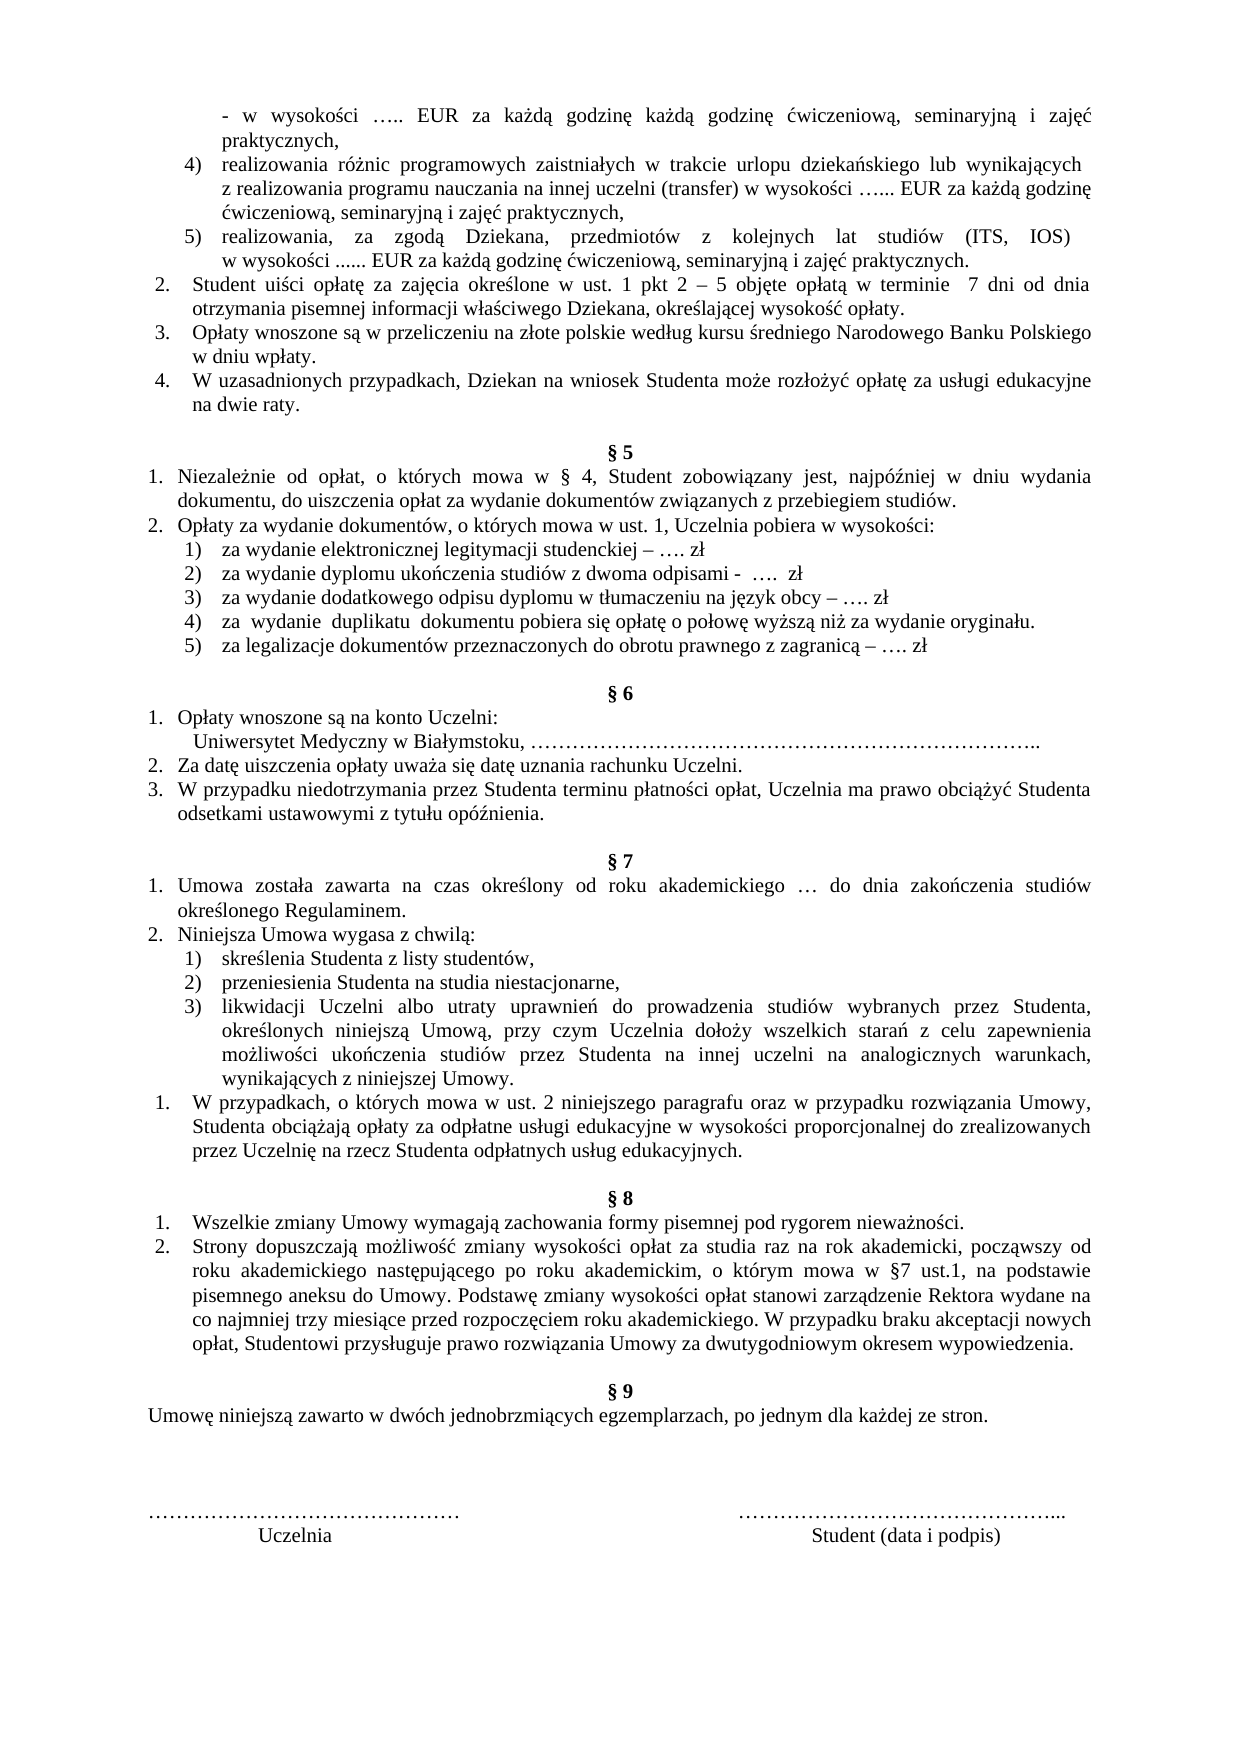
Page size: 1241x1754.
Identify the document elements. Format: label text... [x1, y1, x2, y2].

list realizowania, za zgodą Dziekana, przedmiotów z kolejnych lat studiów (ITS, IOS) w wysokości ...... EUR za każdą godzinę ćwiczeniową, seminaryjną i zajęć praktycznych. [184, 224, 1092, 272]
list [184, 103, 1092, 152]
text § 8 [148, 1186, 1092, 1210]
text Umowę niniejszą zawarto w dwóch jednobrzmiących egzemplarzach, po jednym dla każdej ze stron. [148, 1403, 1092, 1427]
list Opłaty wnoszone są w przeliczeniu na złote polskie według kursu średniego Narodowego Banku Polskiego w dniu wpłaty. [154, 320, 1092, 368]
list Umowa została zawarta na czas określony od roku akademickiego … do dnia zakończenia studiów określonego Regulaminem. [148, 873, 1092, 922]
text § 5 [148, 440, 1092, 464]
text § 9 [148, 1379, 1092, 1403]
list W przypadku niedotrzymania przez Studenta terminu płatności opłat, Uczelnia ma prawo obciążyć Studenta odsetkami ustawowymi z tytułu opóźnienia. [148, 777, 1092, 825]
list Student uiści opłatę za zajęcia określone w ust. 1 pkt 2 – 5 objęte opłatą w terminie 7 dni od dnia otrzymania pisemnej informacji właściwego Dziekana, określającej wysokość opłaty. [154, 272, 1092, 320]
list za wydanie elektronicznej legitymacji studenckiej – …. zł [184, 537, 1092, 561]
list Niniejsza Umowa wygasa z chwilą: [148, 922, 1092, 946]
list W uzasadnionych przypadkach, Dziekan na wniosek Studenta może rozłożyć opłatę za usługi edukacyjne na dwie raty. [154, 368, 1092, 416]
list realizowania różnic programowych zaistniałych w trakcie urlopu dziekańskiego lub wynikających z realizowania programu nauczania na innej uczelni (transfer) w wysokości …... EUR za każdą godzinę ćwiczeniową, seminaryjną i zajęć praktycznych, [184, 152, 1092, 224]
list Strony dopuszczają możliwość zmiany wysokości opłat za studia raz na rok akademicki, począwszy od roku akademickiego następującego po roku akademickim, o którym mowa w §7 ust.1, na podstawie pisemnego aneksu do Umowy. Podstawę zmiany wysokości opłat stanowi zarządzenie Rektora wydane na co najmniej trzy miesiące przed rozpoczęciem roku akademickiego. W przypadku braku akceptacji nowych opłat, Studentowi przysługuje prawo rozwiązania Umowy za dwutygodniowym okresem wypowiedzenia. [154, 1234, 1092, 1355]
list za legalizacje dokumentów przeznaczonych do obrotu prawnego z zagranicą – …. zł [184, 633, 1092, 657]
list Za datę uiszczenia opłaty uważa się datę uznania rachunku Uczelni. [148, 753, 1092, 777]
list za wydanie duplikatu dokumentu pobiera się opłatę o połowę wyższą niż za wydanie oryginału. [184, 609, 1092, 633]
text § 7 [148, 849, 1092, 873]
list Wszelkie zmiany Umowy wymagają zachowania formy pisemnej pod rygorem nieważności. [154, 1210, 1092, 1234]
list Niezależnie od opłat, o których mowa w § 4, Student zobowiązany jest, najpóźniej w dniu wydania dokumentu, do uiszczenia opłat za wydanie dokumentów związanych z przebiegiem studiów. [148, 464, 1092, 512]
list za wydanie dodatkowego odpisu dyplomu w tłumaczeniu na język obcy – …. zł [184, 585, 1092, 609]
list za wydanie dyplomu ukończenia studiów z dwoma odpisami - …. zł [184, 561, 1092, 585]
list skreślenia Studenta z listy studentów, [184, 946, 1092, 970]
list przeniesienia Studenta na studia niestacjonarne, [184, 970, 1092, 994]
text ……………………………………… ………………………………………... [148, 1499, 1092, 1523]
text Uniwersytet Medyczny w Białymstoku, ……………………………………………………………….. [177, 729, 1092, 753]
text Uczelnia Student (data i podpis) [221, 1523, 1092, 1547]
list W przypadkach, o których mowa w ust. 2 niniejszego paragrafu oraz w przypadku rozwiązania Umowy, Studenta obciążają opłaty za odpłatne usługi edukacyjne w wysokości proporcjonalnej do zrealizowanych przez Uczelnię na rzecz Studenta odpłatnych usług edukacyjnych. [154, 1090, 1092, 1162]
text § 6 [148, 681, 1092, 705]
list Opłaty za wydanie dokumentów, o których mowa w ust. 1, Uczelnia pobiera w wysokości: [148, 512, 1092, 537]
list likwidacji Uczelni albo utraty uprawnień do prowadzenia studiów wybranych przez Studenta, określonych niniejszą Umową, przy czym Uczelnia dołoży wszelkich starań z celu zapewnienia możliwości ukończenia studiów przez Studenta na innej uczelni na analogicznych warunkach, wynikających z niniejszej Umowy. [184, 994, 1092, 1090]
list Opłaty wnoszone są na konto Uczelni: [148, 705, 1092, 729]
